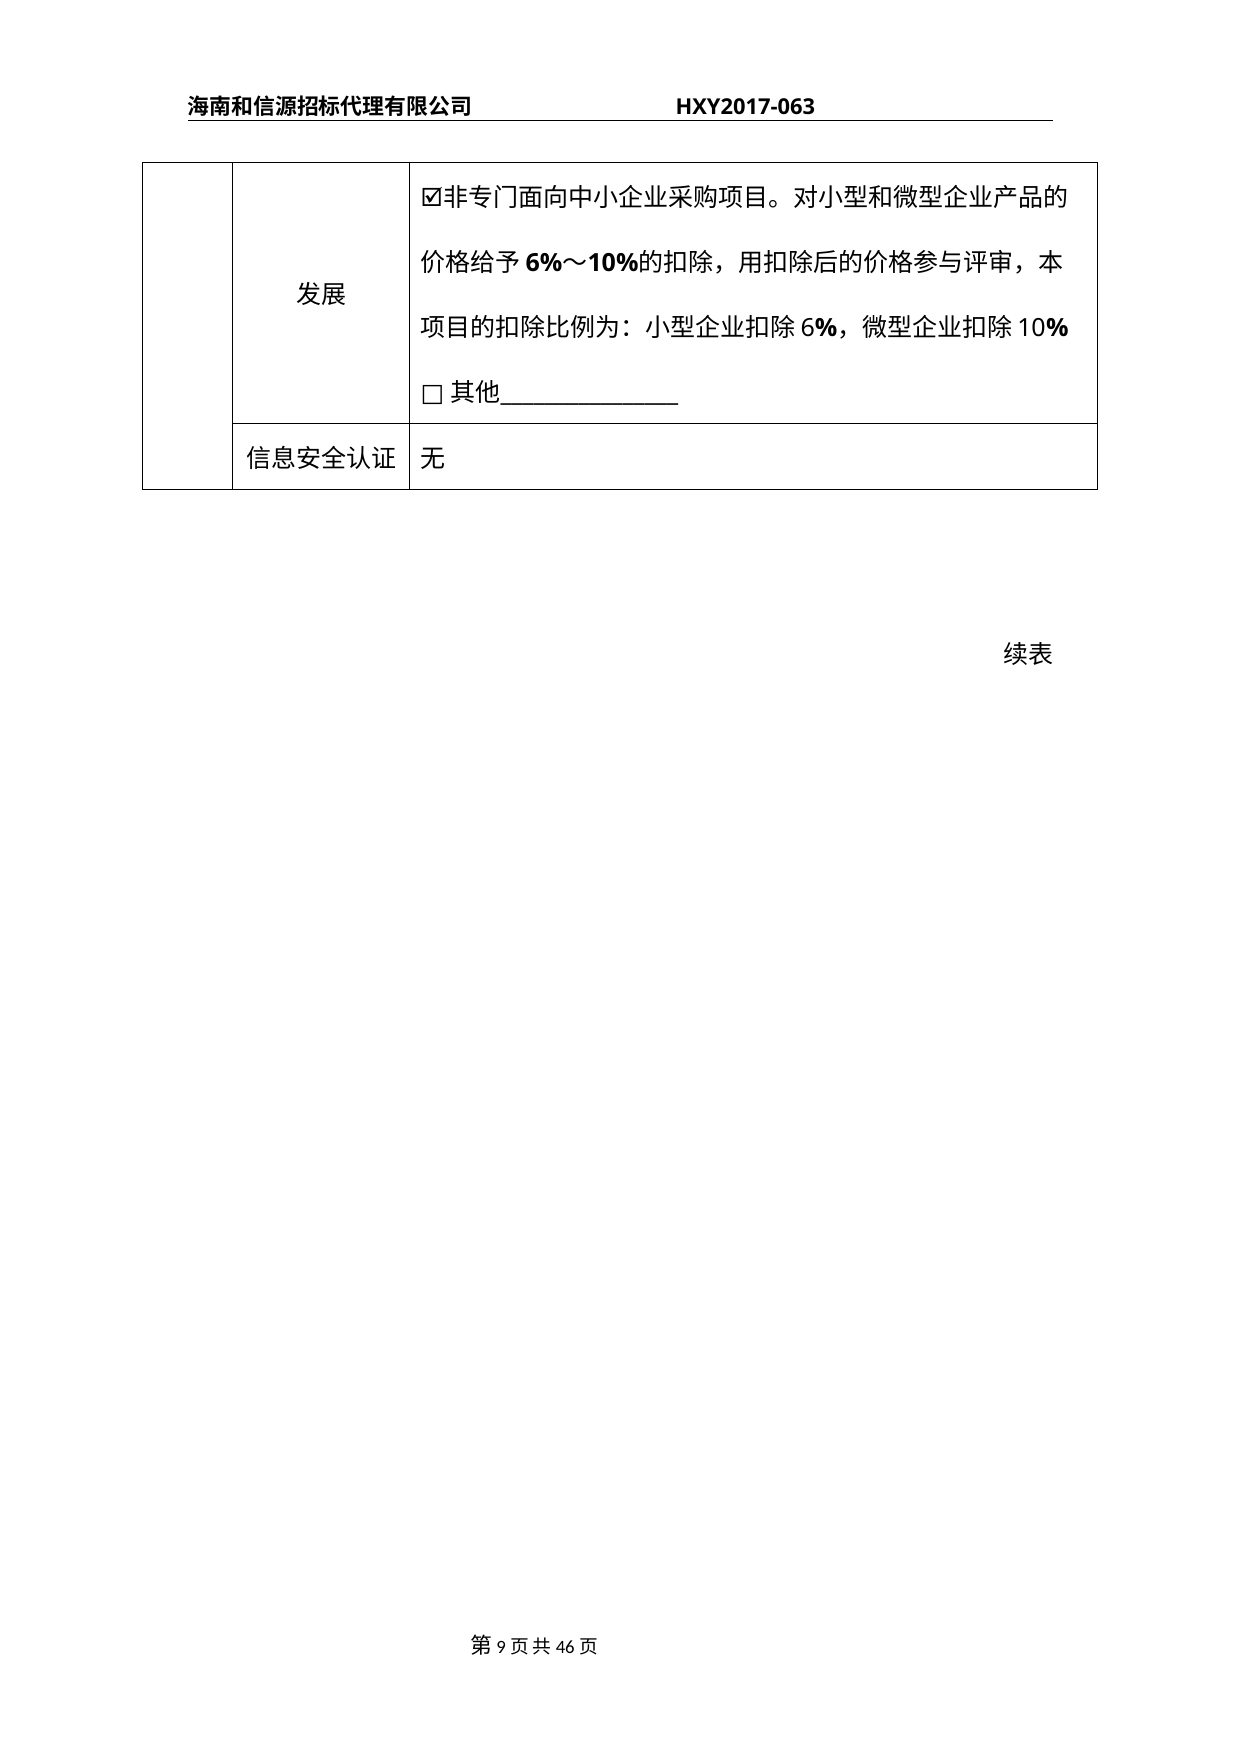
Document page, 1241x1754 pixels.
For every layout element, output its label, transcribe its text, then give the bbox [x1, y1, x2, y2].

text 续表 [187, 620, 1053, 685]
table_cell 无 [410, 424, 1097, 489]
table_cell 信息安全认证 [233, 424, 409, 489]
table_cell 支持中小企业发展 [233, 163, 409, 423]
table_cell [410, 163, 1097, 423]
